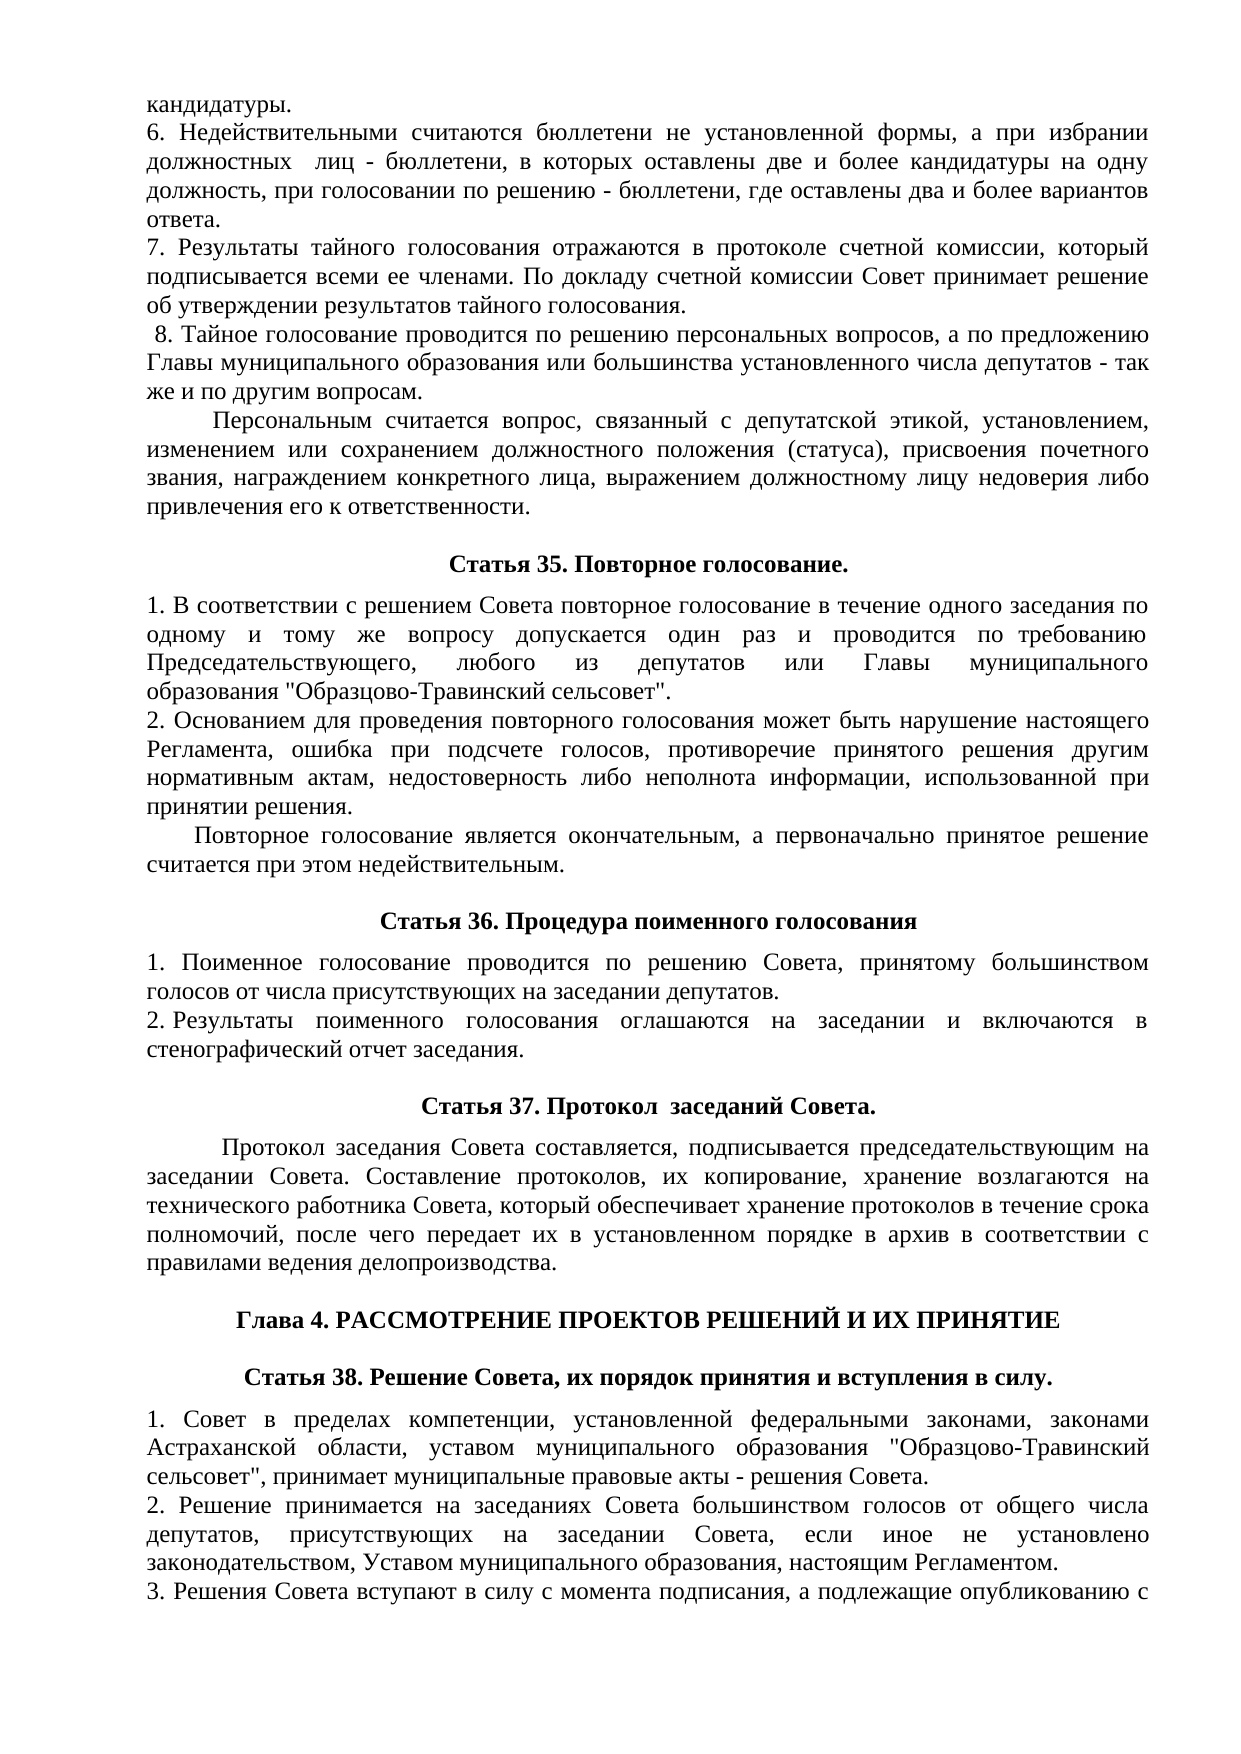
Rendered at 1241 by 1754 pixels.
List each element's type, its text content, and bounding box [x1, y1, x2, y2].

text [146, 1576, 1150, 1605]
text 6. Недействительными считаются бюллетени не установленной формы, а при избрании должностных лиц - бюллетени, в которых оставлены две и более кандидатуры на одну должность, при голосовании по решению - бюллетени, где оставлены два и более вариантов ответа. [146, 117, 1150, 232]
text 2. Основанием для проведения повторного голосования может быть нарушение настоящего Регламента, ошибка при подсчете голосов, противоречие принятого решения другим нормативным актам, недостоверность либо неполнота информации, использованной при принятии решения. [146, 705, 1150, 820]
text Повторное голосование является окончательным, а первоначально принятое решение считается при этом недействительным. [146, 820, 1150, 877]
text Статья 35. Повторное голосование. [146, 549, 1150, 577]
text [146, 89, 1150, 117]
text Статья 36. Процедура поименного голосования [146, 906, 1150, 935]
text Персональным считается вопрос, связанный с депутатской этикой, установлением, изменением или сохранением должностного положения (статуса), присвоения почетного звания, награждением конкретного лица, выражением должностному лицу недоверия либо привлечения его к ответственности. [146, 405, 1150, 520]
text Статья 38. Решение Совета, их порядок принятия и вступления в силу. [146, 1362, 1150, 1391]
text Статья 37. Протокол заседаний Совета. [146, 1091, 1150, 1120]
text Протокол заседания Совета составляется, подписывается председательствующим на заседании Совета. Составление протоколов, их копирование, хранение возлагаются на технического работника Совета, который обеспечивает хранение протоколов в течение срока полномочий, после чего передает их в установленном порядке в архив в соответствии с правилами ведения делопроизводства. [146, 1132, 1150, 1276]
text 2. Решение принимается на заседаниях Совета большинством голосов от общего числа депутатов, присутствующих на заседании Совета, если иное не установлено законодательством, Уставом муниципального образования, настоящим Регламентом. [146, 1490, 1150, 1576]
text 2. Результаты поименного голосования оглашаются на заседании и включаются в стенографический отчет заседания. [146, 1005, 1150, 1062]
text Глава 4. РАССМОТРЕНИЕ ПРОЕКТОВ РЕШЕНИЙ И ИХ ПРИНЯТИЕ [146, 1305, 1150, 1334]
text 7. Результаты тайного голосования отражаются в протоколе счетной комиссии, который подписывается всеми ее членами. По докладу счетной комиссии Совет принимает решение об утверждении результатов тайного голосования. [146, 232, 1150, 319]
text 1. Поименное голосование проводится по решению Совета, принятому большинством голосов от числа присутствующих на заседании депутатов. [146, 947, 1150, 1005]
text 1. Совет в пределах компетенции, установленной федеральными законами, законами Астраханской области, уставом муниципального образования "Образцово-Травинский сельсовет", принимает муниципальные правовые акты - решения Совета. [146, 1404, 1150, 1490]
text 8. Тайное голосование проводится по решению персональных вопросов, а по предложению Главы муниципального образования или большинства установленного числа депутатов - так же и по другим вопросам. [146, 319, 1150, 405]
text 1. В соответствии с решением Совета повторное голосование в течение одного заседания по одному и тому же вопросу допускается один раз и проводится по требованию Председательствующего, любого из депутатов или Главы муниципального образования "Образцово-Травинский сельсовет". [146, 590, 1150, 705]
